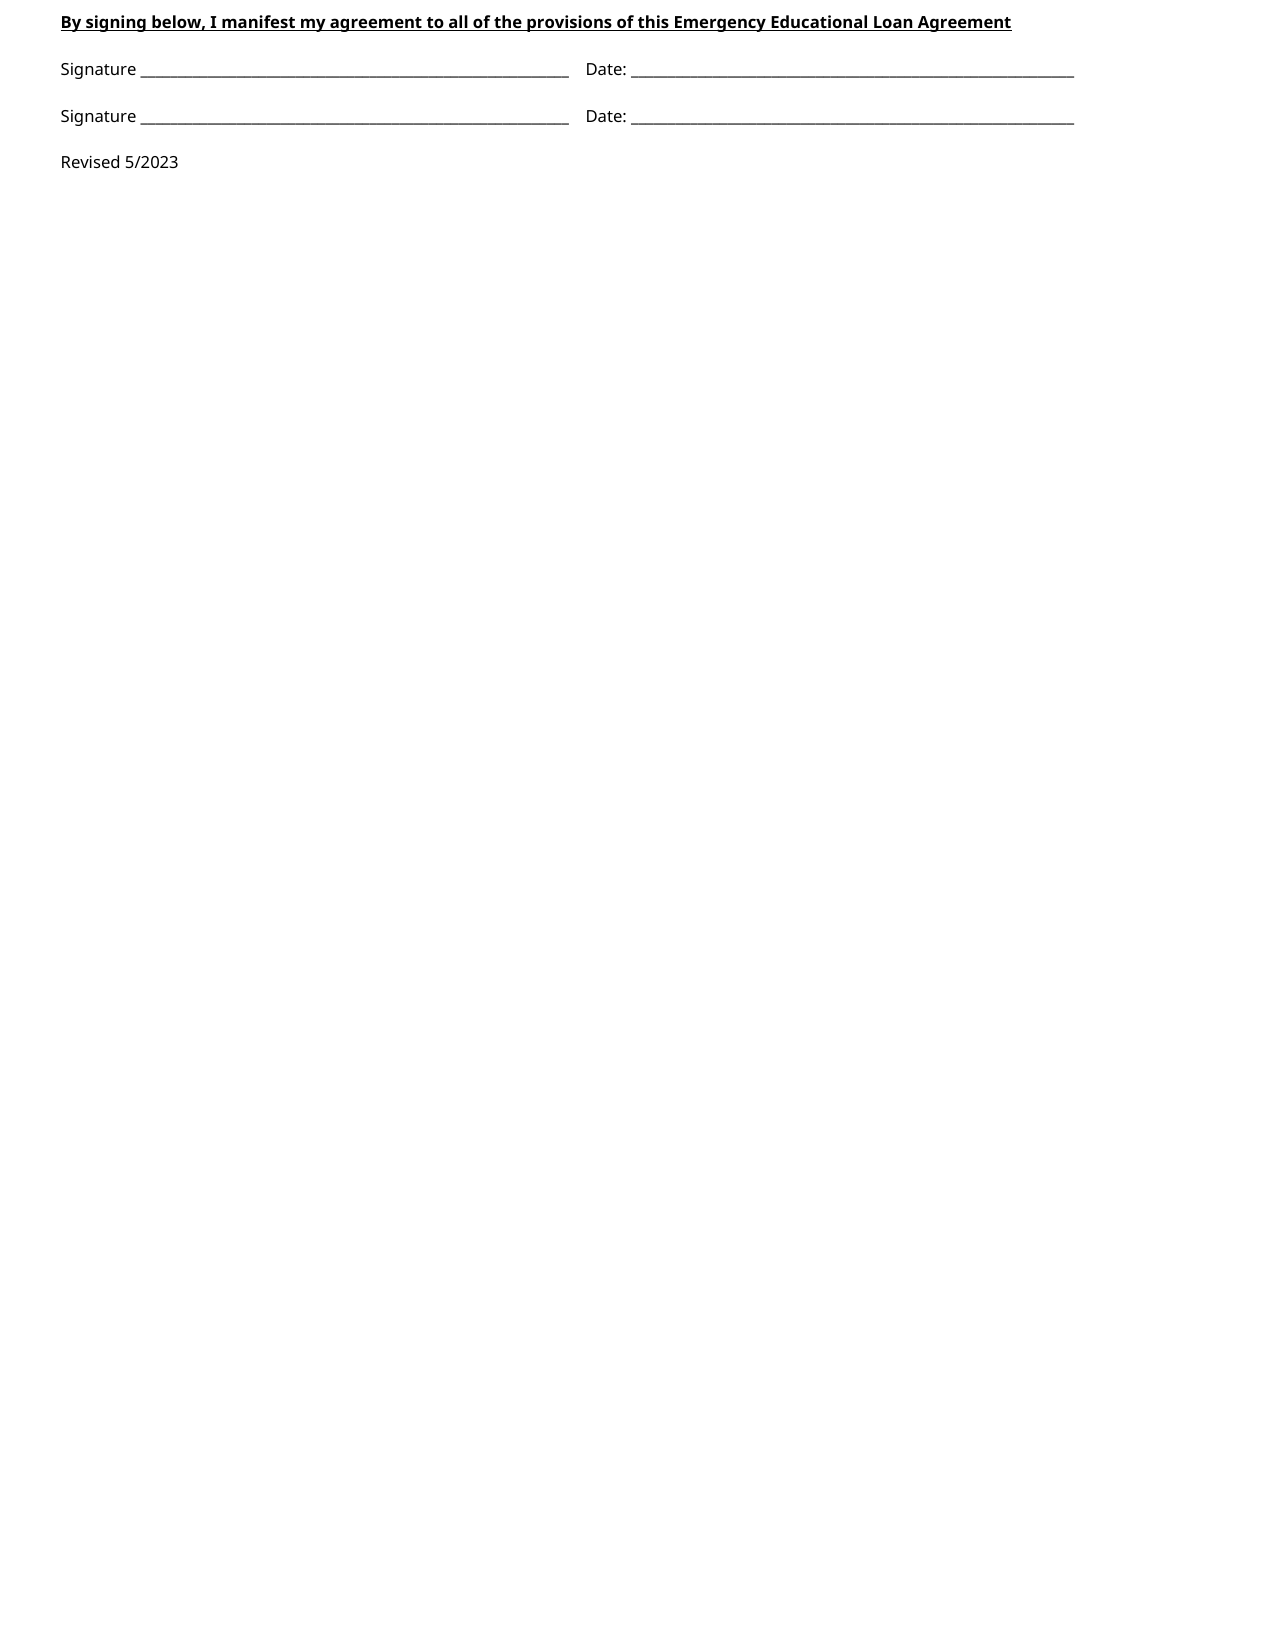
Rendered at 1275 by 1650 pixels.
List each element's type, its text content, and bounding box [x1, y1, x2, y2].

text By signing below, I manifest my agreement to all of the provisions of this Emergency Educational Loan Agreement [60, 10, 1221, 33]
text Revised 5/2023 [60, 151, 1221, 174]
text Signature __________________________________________________________ Date: ____________________________________________________________ [60, 104, 1221, 127]
text Signature __________________________________________________________ Date: ____________________________________________________________ [60, 57, 1221, 80]
